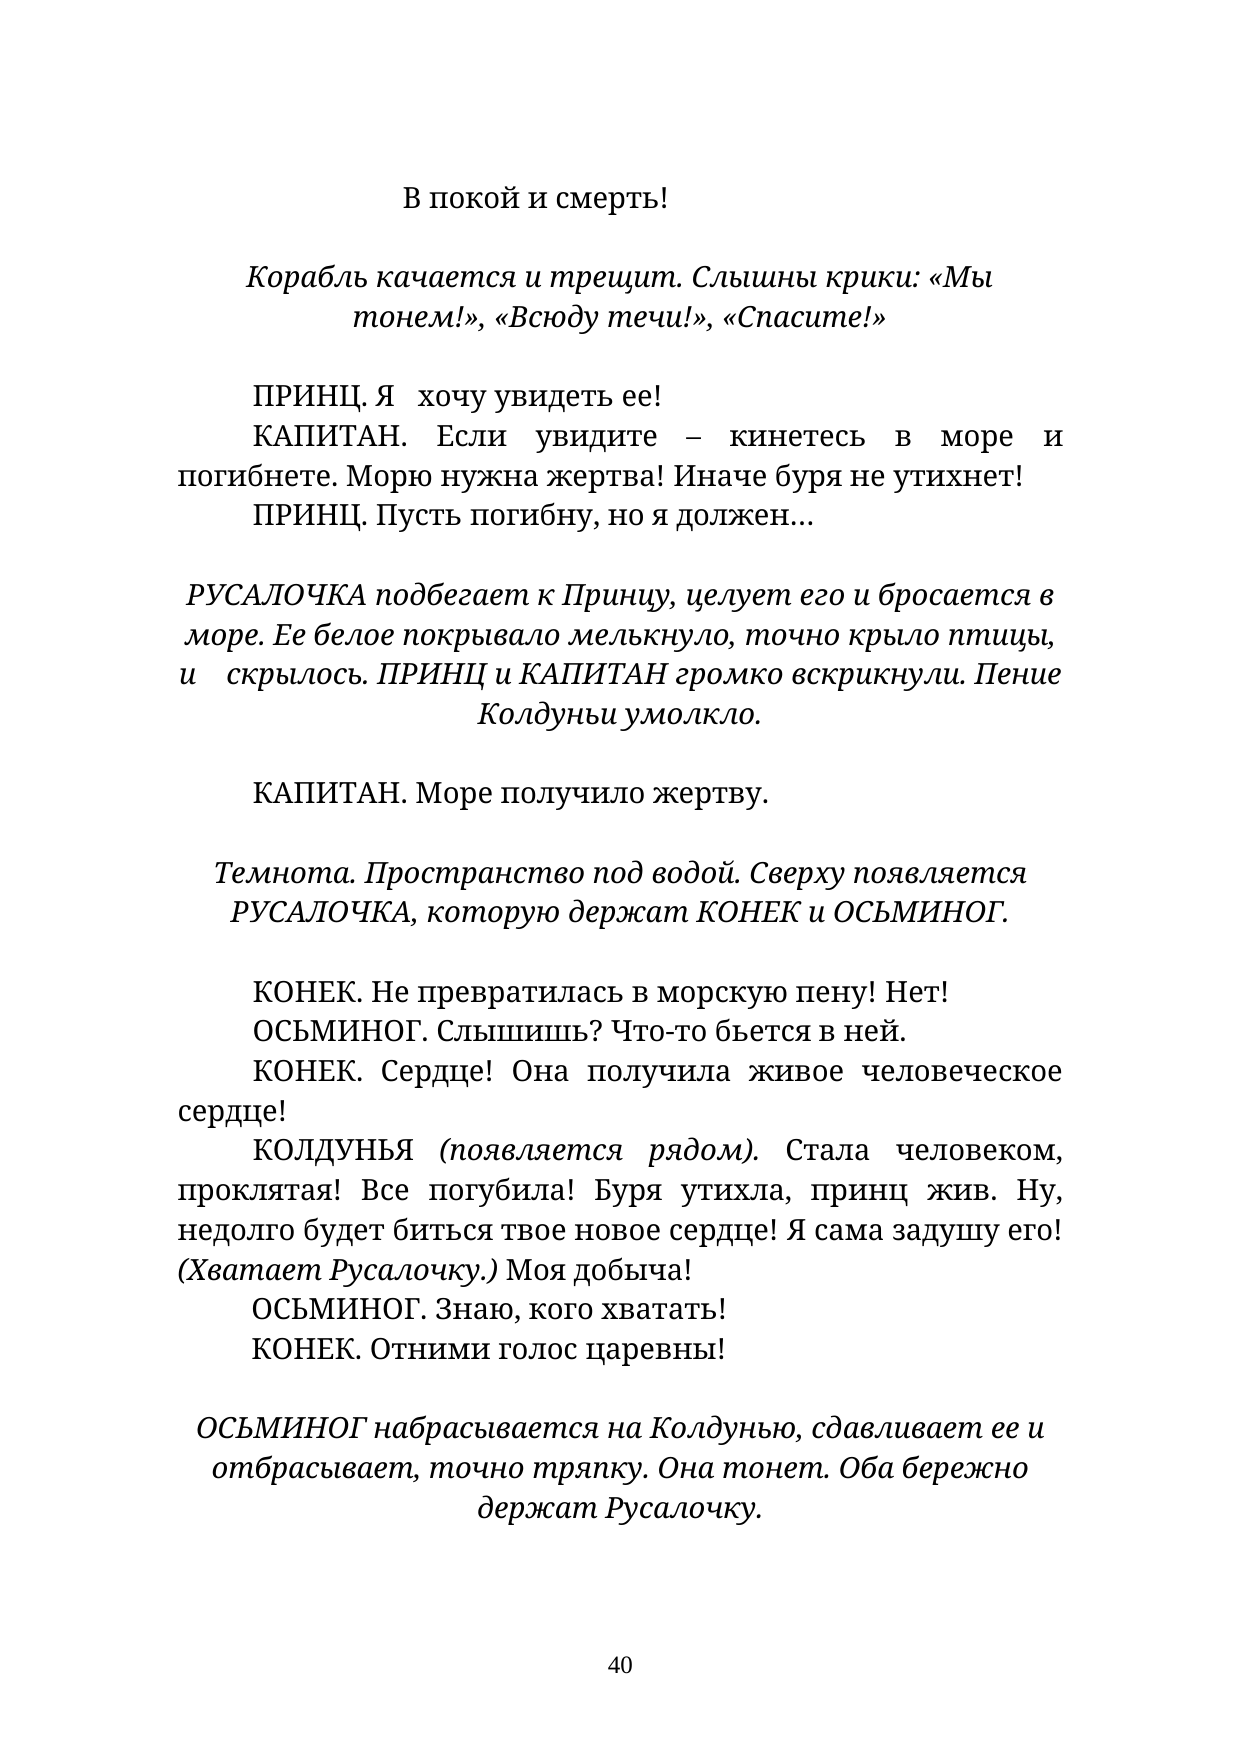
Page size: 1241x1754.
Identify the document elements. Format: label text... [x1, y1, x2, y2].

text Темнота. Пространство под водой. Сверху появляется РУСАЛОЧКА, которую держат КОНЕК и ОСЬМИНОГ. [177, 852, 1063, 931]
text ОСЬМИНОГ. Знаю, кого хватать! [251, 1288, 1068, 1328]
text КАПИТАН. Если увидите – кинетесь в море и погибнете. Морю нужна жертва! Иначе буря не утихнет! [177, 415, 1063, 495]
text ОСЬМИНОГ набрасывается на Колдунью, сдавливает ее и отбрасывает, точно тряпку. Она тонет. Оба бережно держат Русалочку. [177, 1407, 1063, 1527]
text КОНЕК. Отними голос царевны! [177, 1328, 1068, 1368]
text ПРИНЦ. Я хочу увидеть ее! [177, 376, 939, 415]
text РУСАЛОЧКА подбегает к Принцу, целует его и бросается в море. Ее белое покрывало мелькнуло, точно крыло птицы, и скрылось. ПРИНЦ и КАПИТАН громко вскрикнули. Пение Колдуньи умолкло. [177, 574, 1063, 733]
text Корабль качается и трещит. Слышны крики: «Мы тонем!», «Всюду течи!», «Спасите!» [177, 257, 1062, 336]
text КОЛДУНЬЯ (появляется рядом). Стала человеком, проклятая! Все погубила! Буря утихла, принц жив. Ну, недолго будет биться твое новое сердце! Я сама задушу его! (Хватает Русалочку.) Моя добыча! [177, 1130, 1063, 1288]
text КОНЕК. Сердце! Она получила живое человеческое сердце! [177, 1050, 1063, 1130]
text В покой и смерть! [402, 177, 939, 217]
text ОСЬМИНОГ. Слышишь? Что-то бьется в ней. [177, 1011, 1063, 1050]
text КОНЕК. Не превратилась в морскую пену! Нет! [177, 971, 1063, 1011]
text ПРИНЦ. Пусть погибну, но я должен… [177, 495, 1063, 534]
text КАПИТАН. Море получило жертву. [177, 772, 1063, 812]
